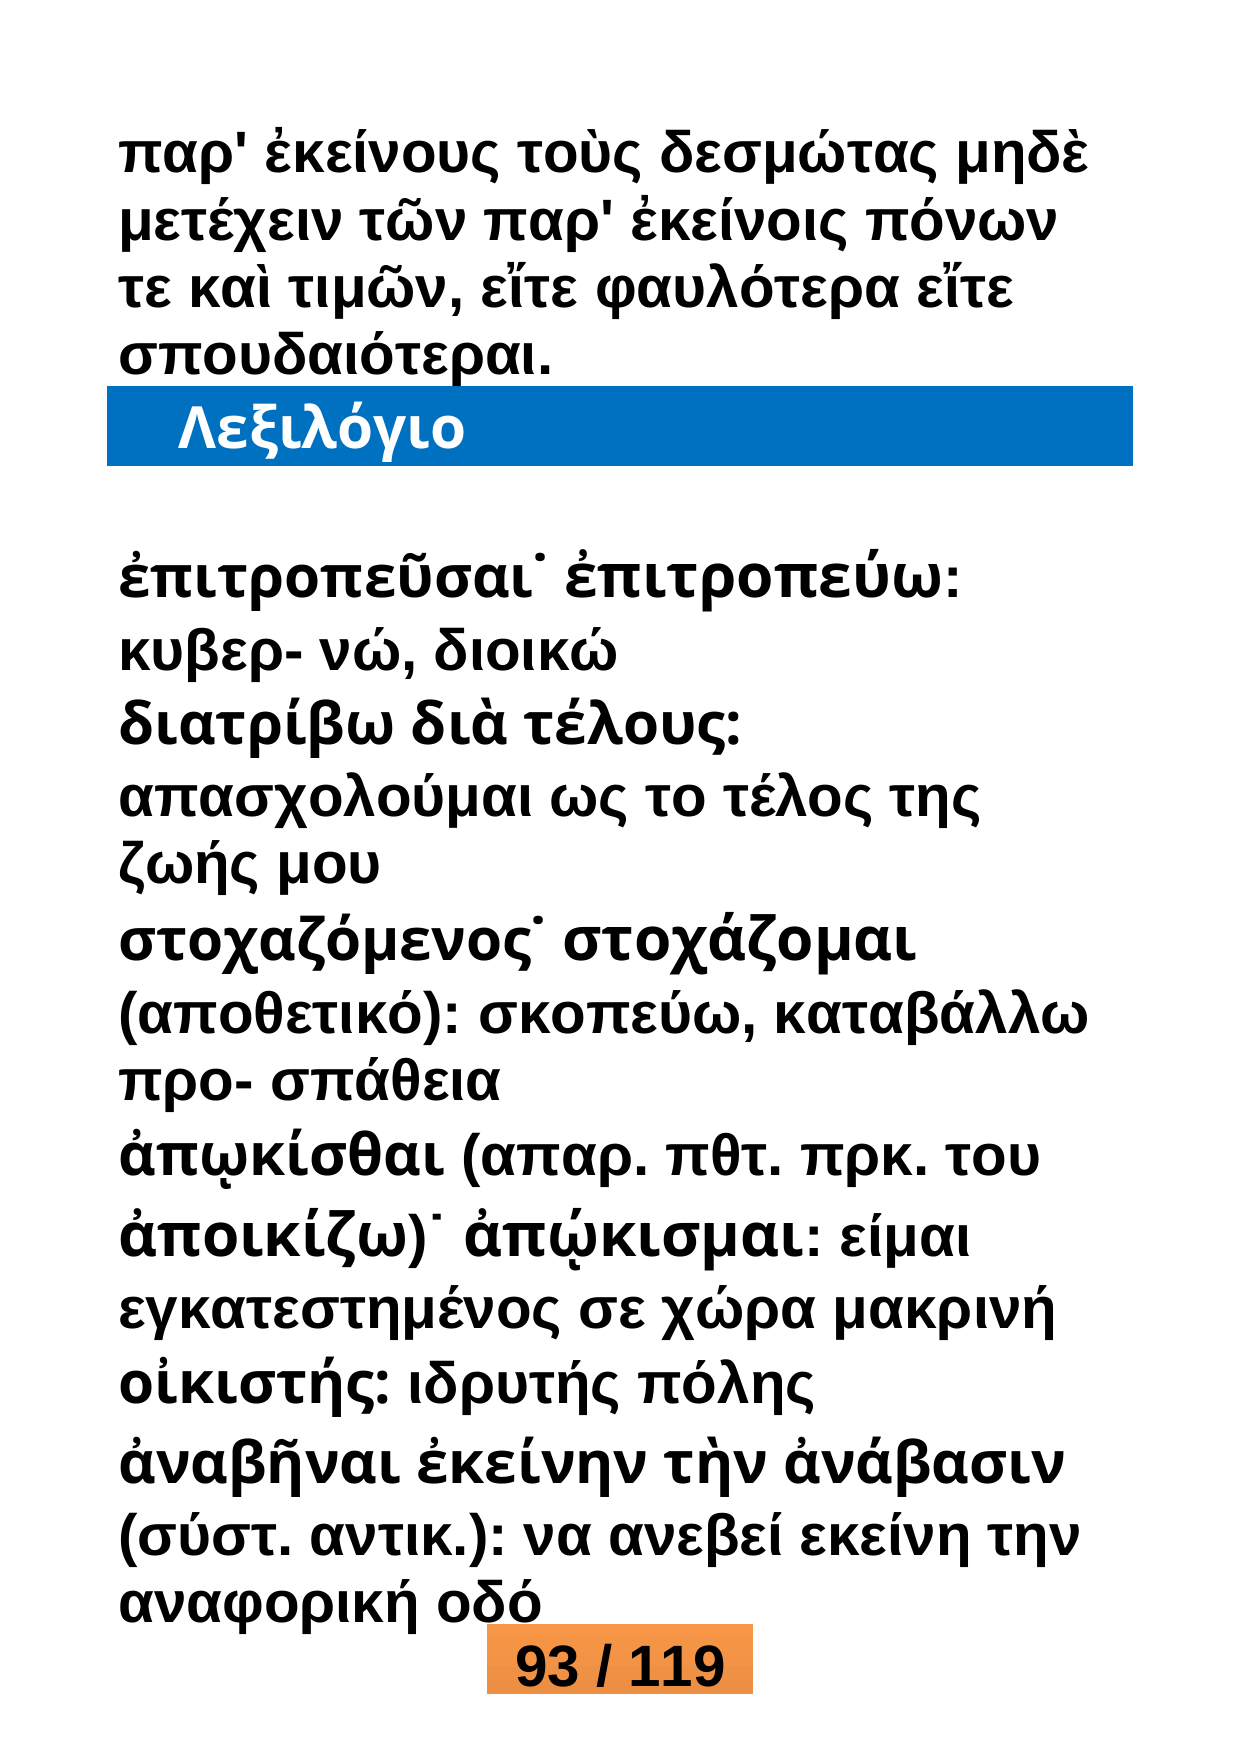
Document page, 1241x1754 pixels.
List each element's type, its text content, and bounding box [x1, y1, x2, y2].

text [118, 533, 1122, 1634]
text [118, 118, 1122, 386]
table_header Λεξιλόγιο [107, 386, 1133, 466]
